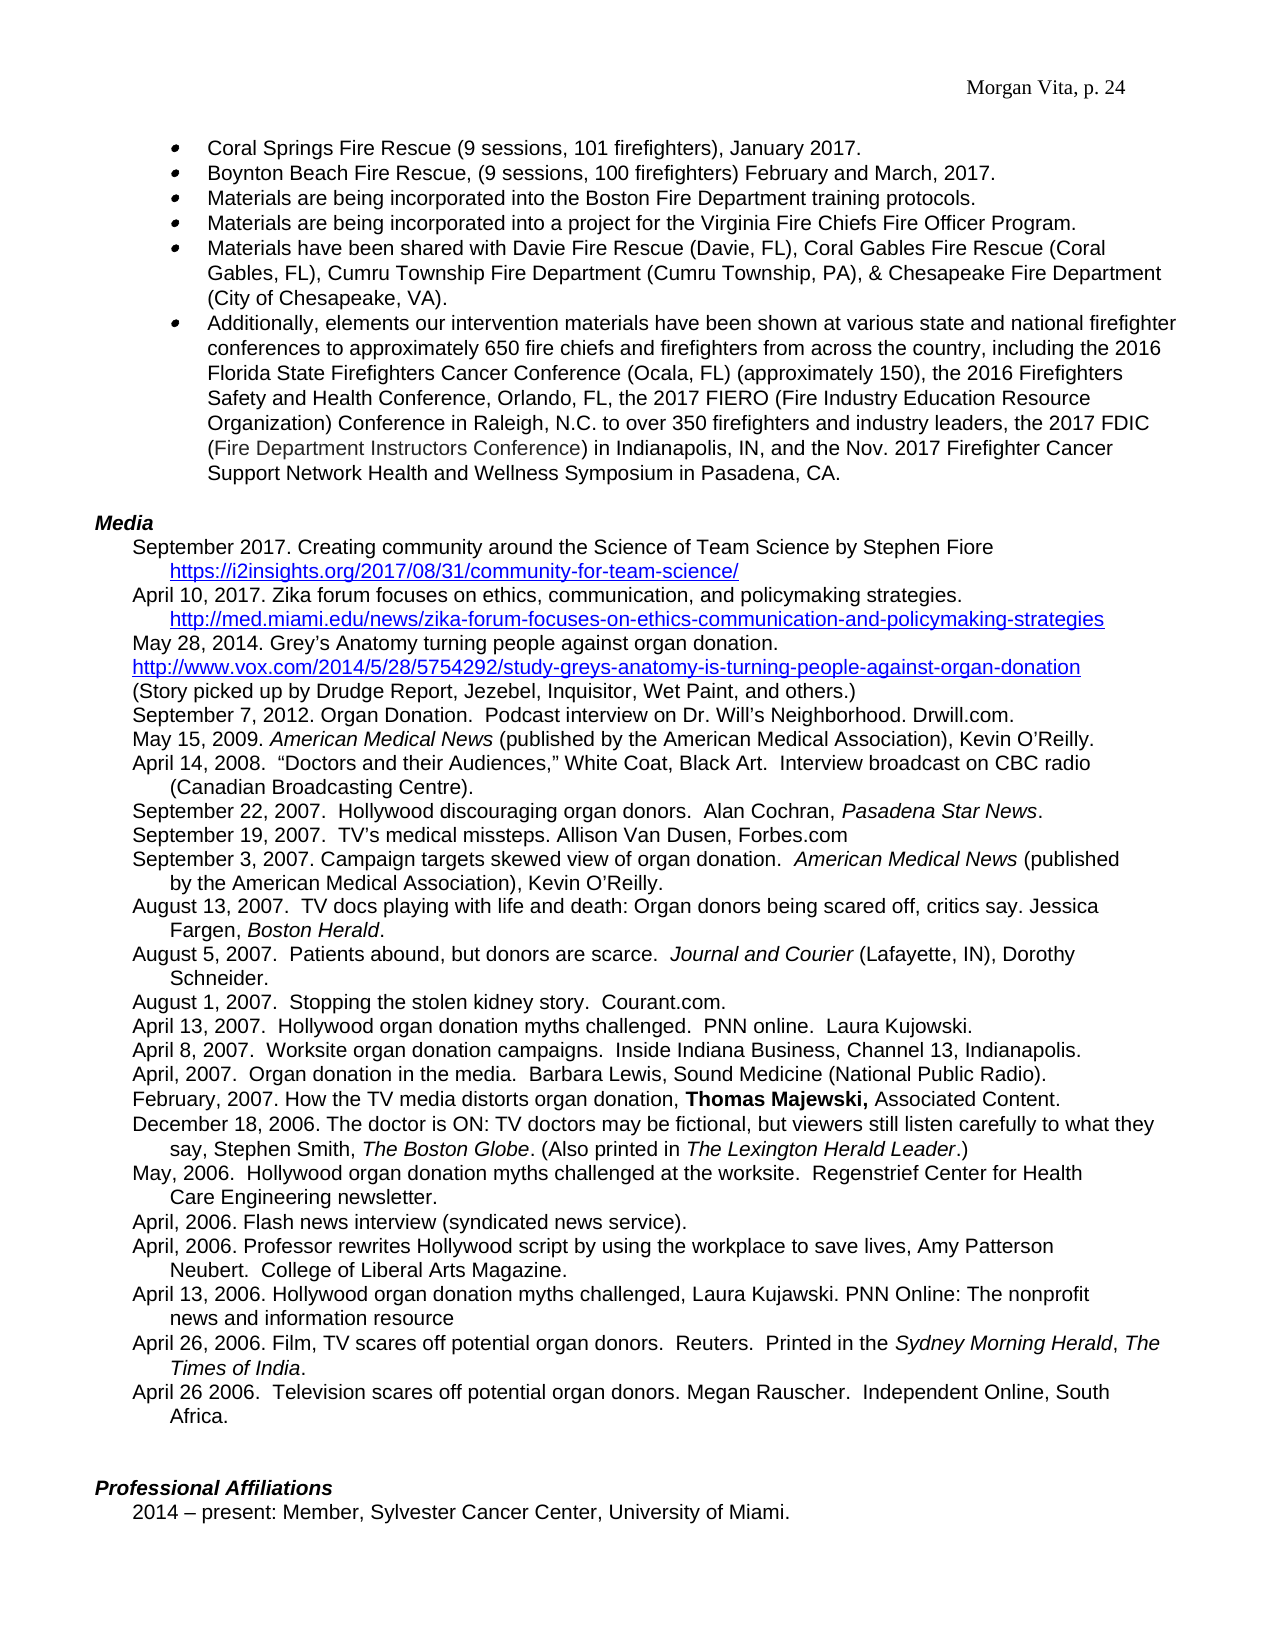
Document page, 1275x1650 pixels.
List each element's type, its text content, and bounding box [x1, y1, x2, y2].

text September 19, 2007. TV’s medical missteps. Allison Van Dusen, Forbes.com [132, 822, 1125, 846]
subtitle April 26, 2006. Film, TV scares off potential organ donors. Reuters. Printed in the Sydney Morning Herald, The Times of India. [132, 1330, 1182, 1380]
text Professional Affiliations [94, 1476, 1125, 1499]
text April 13, 2006. Hollywood organ donation myths challenged, Laura Kujawski. PNN Online: The nonprofit news and information resource [132, 1282, 1125, 1330]
text September 7, 2012. Organ Donation. Podcast interview on Dr. Will’s Neighborhood. Drwill.com. [132, 703, 1125, 727]
text April 14, 2008. “Doctors and their Audiences,” White Coat, Black Art. Interview broadcast on CBC radio (Canadian Broadcasting Centre). [132, 751, 1125, 798]
text May 15, 2009. American Medical News (published by the American Medical Association), Kevin O’Reilly. [132, 727, 1125, 751]
text September 2017. Creating community around the Science of Team Science by Stephen Fiore https://i2insights.org/2017/08/31/community-for-team-science/ [132, 535, 1125, 583]
text April, 2007. Organ donation in the media. Barbara Lewis, Sound Medicine (National Public Radio). [132, 1062, 1125, 1086]
text April 26 2006. Television scares off potential organ donors. Megan Rauscher. Independent Online, South Africa. [132, 1380, 1125, 1428]
text Media [85, 510, 1182, 535]
text April, 2006. Professor rewrites Hollywood script by using the workplace to save lives, Amy Patterson Neubert. College of Liberal Arts Magazine. [132, 1234, 1125, 1282]
text 2014 – present: Member, Sylvester Cancer Center, University of Miami. [132, 1499, 1125, 1523]
text August 13, 2007. TV docs playing with life and death: Organ donors being scared off, critics say. Jessica Fargen, Boston Herald. [132, 894, 1125, 942]
subtitle December 18, 2006. The doctor is ON: TV doctors may be fictional, but viewers still listen carefully to what they say, Stephen Smith, The Boston Globe. (Also printed in The Lexington Herald Leader.) [132, 1111, 1182, 1161]
text August 1, 2007. Stopping the stolen kidney story. Courant.com. [132, 990, 1125, 1014]
list Materials are being incorporated into a project for the Virginia Fire Chiefs Fire Officer Program. [169, 210, 1182, 235]
list Coral Springs Fire Rescue (9 sessions, 101 firefighters), January 2017. [169, 135, 1182, 160]
text September 3, 2007. Campaign targets skewed view of organ donation. American Medical News (published by the American Medical Association), Kevin O’Reilly. [132, 846, 1125, 894]
list Boynton Beach Fire Rescue, (9 sessions, 100 firefighters) February and March, 2017. [169, 160, 1182, 185]
subtitle April, 2006. Flash news interview (syndicated news service). [132, 1209, 1182, 1234]
text May, 2006. Hollywood organ donation myths challenged at the worksite. Regenstrief Center for Health Care Engineering newsletter. [132, 1161, 1125, 1209]
text April 10, 2017. Zika forum focuses on ethics, communication, and policymaking strategies. http://med.miami.edu/news/zika-forum-focuses-on-ethics-communication-and-policymaking-strategies [132, 583, 1125, 631]
text August 5, 2007. Patients abound, but donors are scarce. Journal and Courier (Lafayette, IN), Dorothy Schneider. [132, 942, 1125, 990]
list Additionally, elements our intervention materials have been shown at various state and national firefighter conferences to approximately 650 fire chiefs and firefighters from across the country, including the 2016 Florida State Firefighters Cancer Conference (Ocala, FL) (approximately 150), the 2016 Firefighters Safety and Health Conference, Orlando, FL, the 2017 FIERO (Fire Industry Education Resource Organization) Conference in Raleigh, N.C. to over 350 firefighters and industry leaders, the 2017 FDIC (Fire Department Instructors Conference) in Indianapolis, IN, and the Nov. 2017 Firefighter Cancer Support Network Health and Wellness Symposium in Pasadena, CA. [169, 310, 1182, 485]
text April 8, 2007. Worksite organ donation campaigns. Inside Indiana Business, Channel 13, Indianapolis. [132, 1038, 1125, 1062]
text April 13, 2007. Hollywood organ donation myths challenged. PNN online. Laura Kujowski. [132, 1014, 1125, 1038]
subtitle February, 2007. How the TV media distorts organ donation, Thomas Majewski, Associated Content. [132, 1086, 1182, 1111]
text May 28, 2014. Grey’s Anatomy turning people against organ donation. http://www.vox.com/2014/5/28/5754292/study-greys-anatomy-is-turning-people-against-organ-donation (Story picked up by Drudge Report, Jezebel, Inquisitor, Wet Paint, and others.) [132, 631, 1125, 703]
list Materials have been shared with Davie Fire Rescue (Davie, FL), Coral Gables Fire Rescue (Coral Gables, FL), Cumru Township Fire Department (Cumru Township, PA), & Chesapeake Fire Department (City of Chesapeake, VA). [169, 235, 1182, 310]
text September 22, 2007. Hollywood discouraging organ donors. Alan Cochran, Pasadena Star News. [132, 798, 1125, 822]
list Materials are being incorporated into the Boston Fire Department training protocols. [169, 185, 1182, 210]
